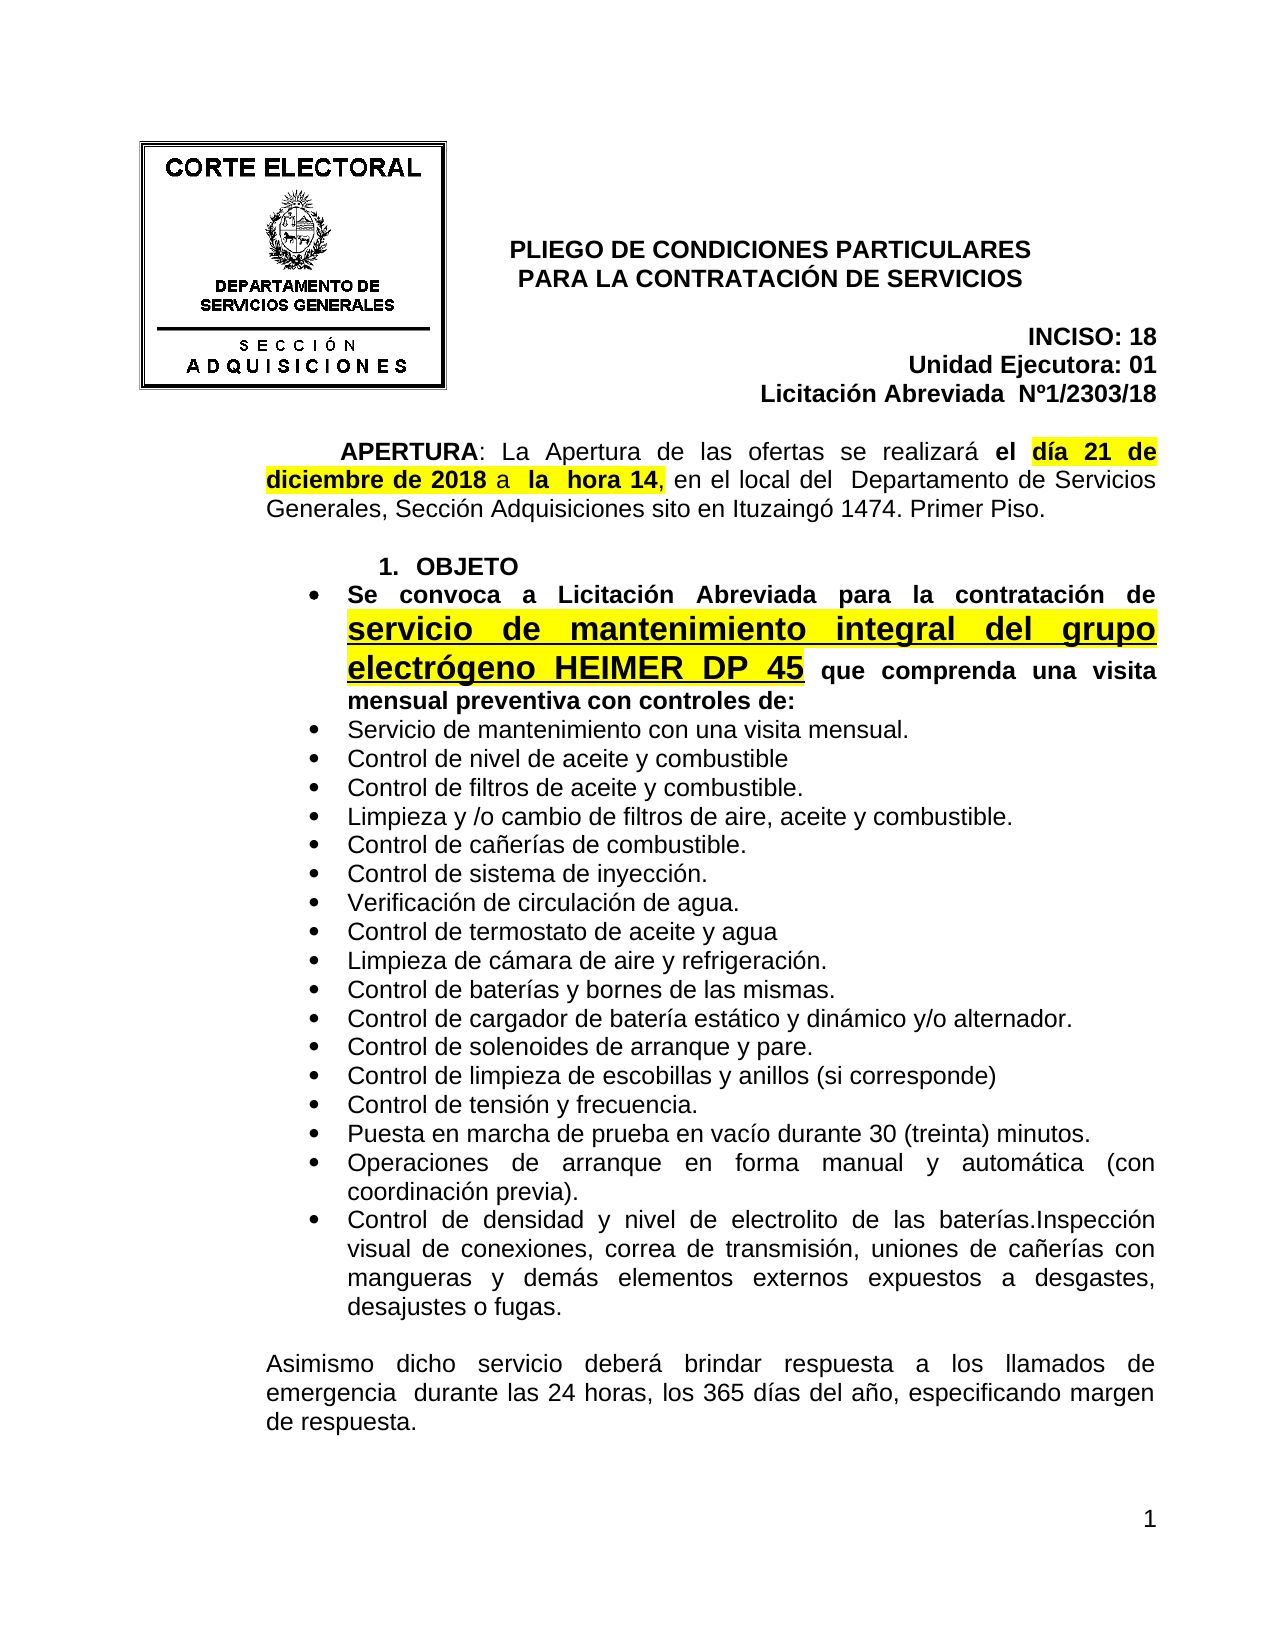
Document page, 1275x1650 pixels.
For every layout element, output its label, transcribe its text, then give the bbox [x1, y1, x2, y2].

text Licitación Abreviada Nº1/2303/18 [266, 379, 1157, 408]
list Se convoca a Licitación Abreviada para la contratación de servicio de mantenimiento integral del grupo electrógeno HEIMER DP 45 que comprenda una visita mensual preventiva con controles de: [309, 581, 1157, 715]
list Control de tensión y frecuencia. [309, 1090, 1157, 1119]
text INCISO: 18 [447, 322, 1157, 351]
text APERTURA: La Apertura de las ofertas se realizará el día 21 de diciembre de 2018 a la hora 14, en el local del Departamento de Servicios Generales, Sección Adquisiciones sito en Ituzaingó 1474. Primer Piso. [266, 437, 1157, 523]
list Control de baterías y bornes de las mismas. [309, 975, 1157, 1003]
list Control de densidad y nivel de electrolito de las baterías.Inspección visual de conexiones, correa de transmisión, uniones de cañerías con mangueras y demás elementos externos expuestos a desgastes, desajustes o fugas. [309, 1205, 1157, 1321]
subtitle PLIEGO DE CONDICIONES PARTICULARES [447, 236, 1157, 264]
list Control de nivel de aceite y combustible [309, 744, 1157, 773]
list Servicio de mantenimiento con una visita mensual. [309, 715, 1157, 744]
list Limpieza de cámara de aire y refrigeración. [309, 946, 1157, 975]
list Control de cañerías de combustible. [309, 830, 1157, 859]
list Verificación de circulación de agua. [309, 888, 1157, 917]
text Unidad Ejecutora: 01 [447, 351, 1157, 379]
list OBJETO [378, 552, 1157, 581]
list Control de sistema de inyección. [309, 859, 1157, 888]
list Puesta en marcha de prueba en vacío durante 30 (treinta) minutos. [309, 1119, 1157, 1148]
list Control de filtros de aceite y combustible. [309, 773, 1157, 802]
text PARA LA CONTRATACIÓN DE SERVICIOS [447, 264, 1157, 293]
text Asimismo dicho servicio deberá brindar respuesta a los llamados de emergencia durante las 24 horas, los 365 días del año, especificando margen de respuesta. [266, 1349, 1157, 1436]
picture [139, 141, 447, 390]
list Control de limpieza de escobillas y anillos (si corresponde) [309, 1061, 1157, 1090]
list Limpieza y /o cambio de filtros de aire, aceite y combustible. [309, 802, 1157, 830]
list Control de cargador de batería estático y dinámico y/o alternador. [309, 1003, 1157, 1032]
list Operaciones de arranque en forma manual y automática (con coordinación previa). [309, 1148, 1157, 1205]
list Control de solenoides de arranque y pare. [309, 1032, 1157, 1061]
list Control de termostato de aceite y agua [309, 917, 1157, 946]
